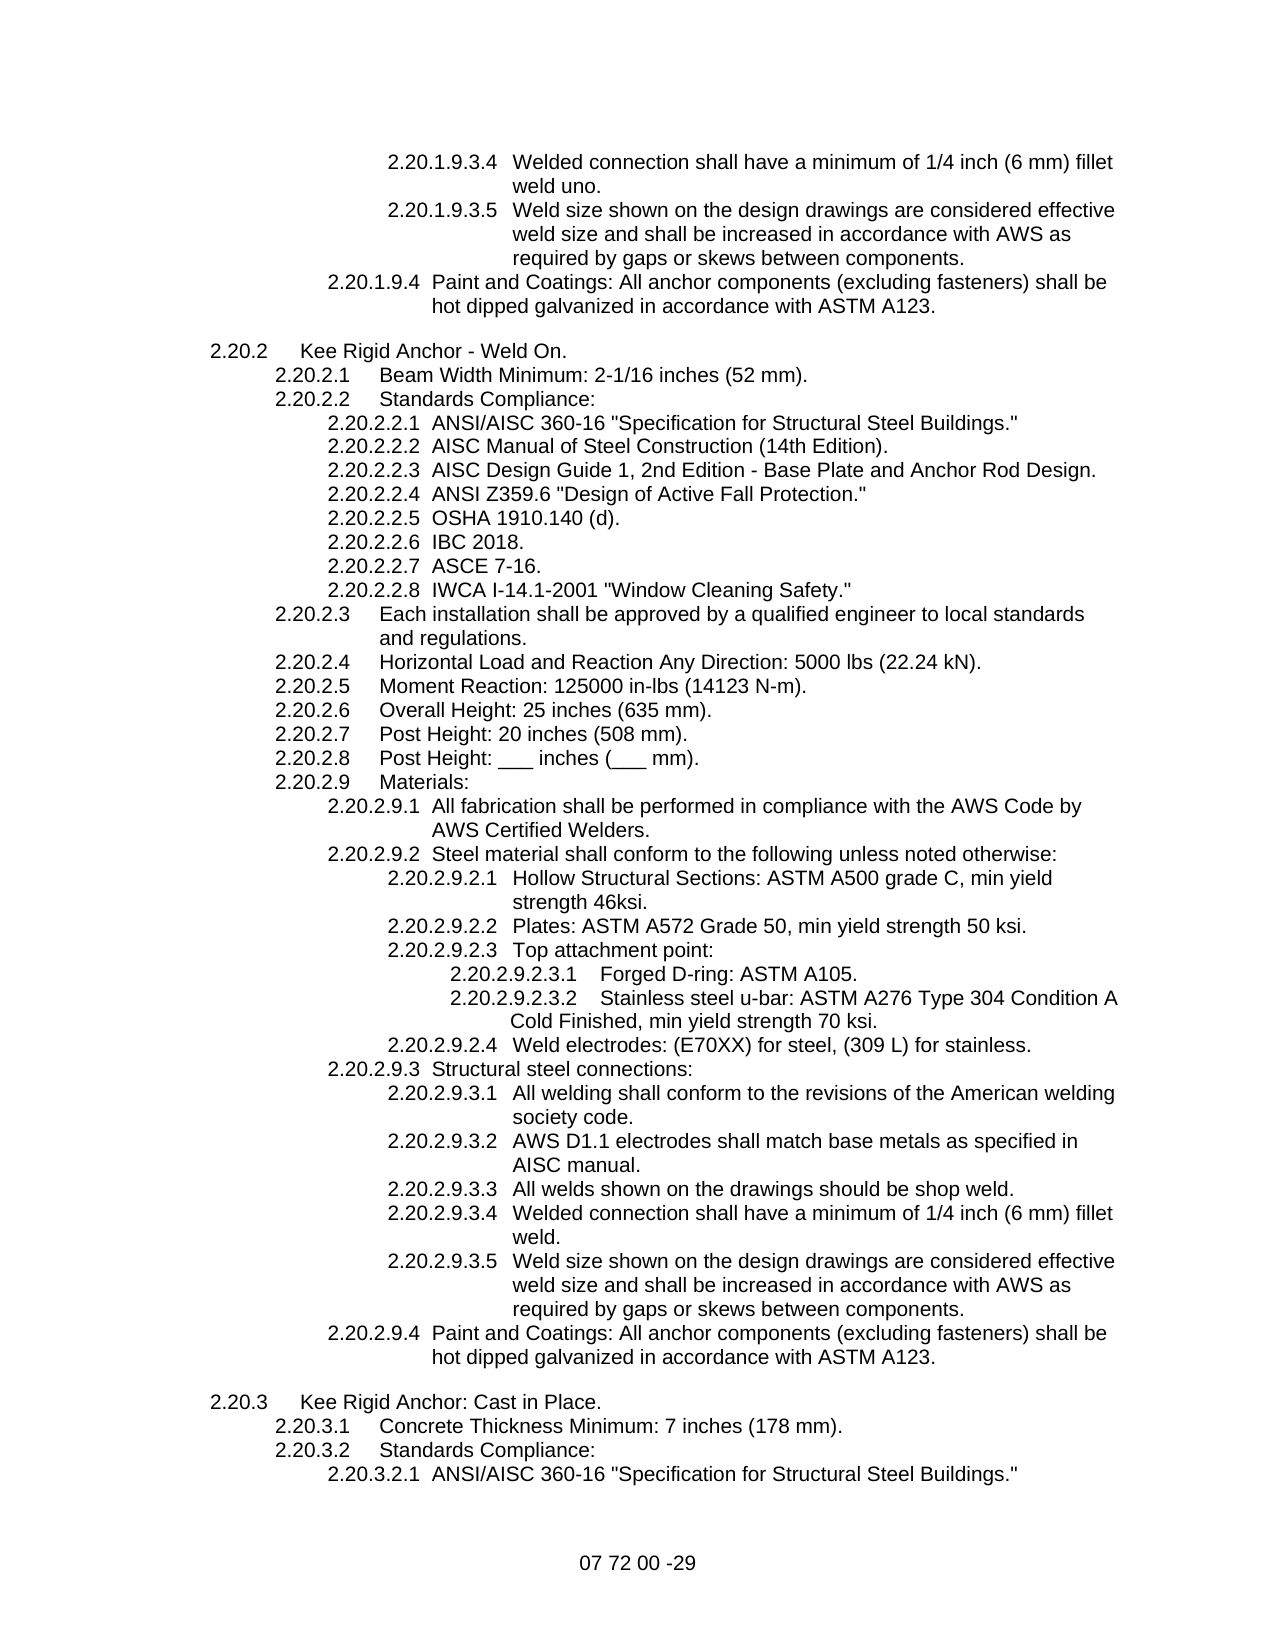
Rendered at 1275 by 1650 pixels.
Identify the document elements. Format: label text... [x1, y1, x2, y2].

list ASCE 7-16. [327, 554, 1125, 578]
list ANSI/AISC 360-16 "Specification for Structural Steel Buildings." [327, 1461, 1125, 1485]
list Paint and Coatings: All anchor components (excluding fasteners) shall be hot dipped galvanized in accordance with ASTM A123. [327, 1321, 1125, 1369]
list Welded connection shall have a minimum of 1/4 inch (6 mm) fillet weld. [387, 1201, 1125, 1249]
list Overall Height: 25 inches (635 mm). [275, 698, 1125, 722]
list Post Height: ___ inches (___ mm). [275, 746, 1125, 770]
list Standards Compliance: [275, 1437, 1125, 1461]
list AISC Manual of Steel Construction (14th Edition). [327, 434, 1125, 458]
list Stainless steel u-bar: ASTM A276 Type 304 Condition A Cold Finished, min yield strength 70 ksi. [450, 985, 1125, 1033]
list Each installation shall be approved by a qualified engineer to local standards and regulations. [275, 602, 1125, 650]
list All welding shall conform to the revisions of the American welding society code. [387, 1081, 1125, 1129]
list Weld electrodes: (E70XX) for steel, (309 L) for stainless. [387, 1033, 1125, 1057]
list Beam Width Minimum: 2-1/16 inches (52 mm). [275, 362, 1125, 386]
list AWS D1.1 electrodes shall match base metals as specified in AISC manual. [387, 1129, 1125, 1177]
list Horizontal Load and Reaction Any Direction: 5000 lbs (22.24 kN). [275, 650, 1125, 674]
list Materials: [275, 770, 1125, 794]
list Steel material shall conform to the following unless noted otherwise: [327, 842, 1125, 866]
list Structural steel connections: [327, 1057, 1125, 1081]
list AISC Design Guide 1, 2nd Edition - Base Plate and Anchor Rod Design. [327, 458, 1125, 482]
list Weld size shown on the design drawings are considered effective weld size and shall be increased in accordance with AWS as required by gaps or skews between components. [387, 198, 1125, 270]
list ANSI Z359.6 "Design of Active Fall Protection." [327, 482, 1125, 506]
list Concrete Thickness Minimum: 7 inches (178 mm). [275, 1413, 1125, 1437]
list Hollow Structural Sections: ASTM A500 grade C, min yield strength 46ksi. [387, 866, 1125, 913]
list Forged D-ring: ASTM A105. [450, 961, 1125, 985]
list Kee Rigid Anchor: Cast in Place. [210, 1389, 1125, 1413]
list Moment Reaction: 125000 in-lbs (14123 N-m). [275, 674, 1125, 698]
list Post Height: 20 inches (508 mm). [275, 722, 1125, 746]
list ANSI/AISC 360-16 "Specification for Structural Steel Buildings." [327, 410, 1125, 434]
list Weld size shown on the design drawings are considered effective weld size and shall be increased in accordance with AWS as required by gaps or skews between components. [387, 1249, 1125, 1321]
list All fabrication shall be performed in compliance with the AWS Code by AWS Certified Welders. [327, 794, 1125, 842]
list All welds shown on the drawings should be shop weld. [387, 1177, 1125, 1201]
list Kee Rigid Anchor - Weld On. [210, 338, 1125, 362]
list IWCA I-14.1-2001 "Window Cleaning Safety." [327, 578, 1125, 602]
list Top attachment point: [387, 937, 1125, 961]
list OSHA 1910.140 (d). [327, 506, 1125, 530]
list Standards Compliance: [275, 386, 1125, 410]
list IBC 2018. [327, 530, 1125, 554]
list Plates: ASTM A572 Grade 50, min yield strength 50 ksi. [387, 913, 1125, 937]
list Welded connection shall have a minimum of 1/4 inch (6 mm) fillet weld uno. [387, 150, 1125, 198]
list Paint and Coatings: All anchor components (excluding fasteners) shall be hot dipped galvanized in accordance with ASTM A123. [327, 270, 1125, 318]
